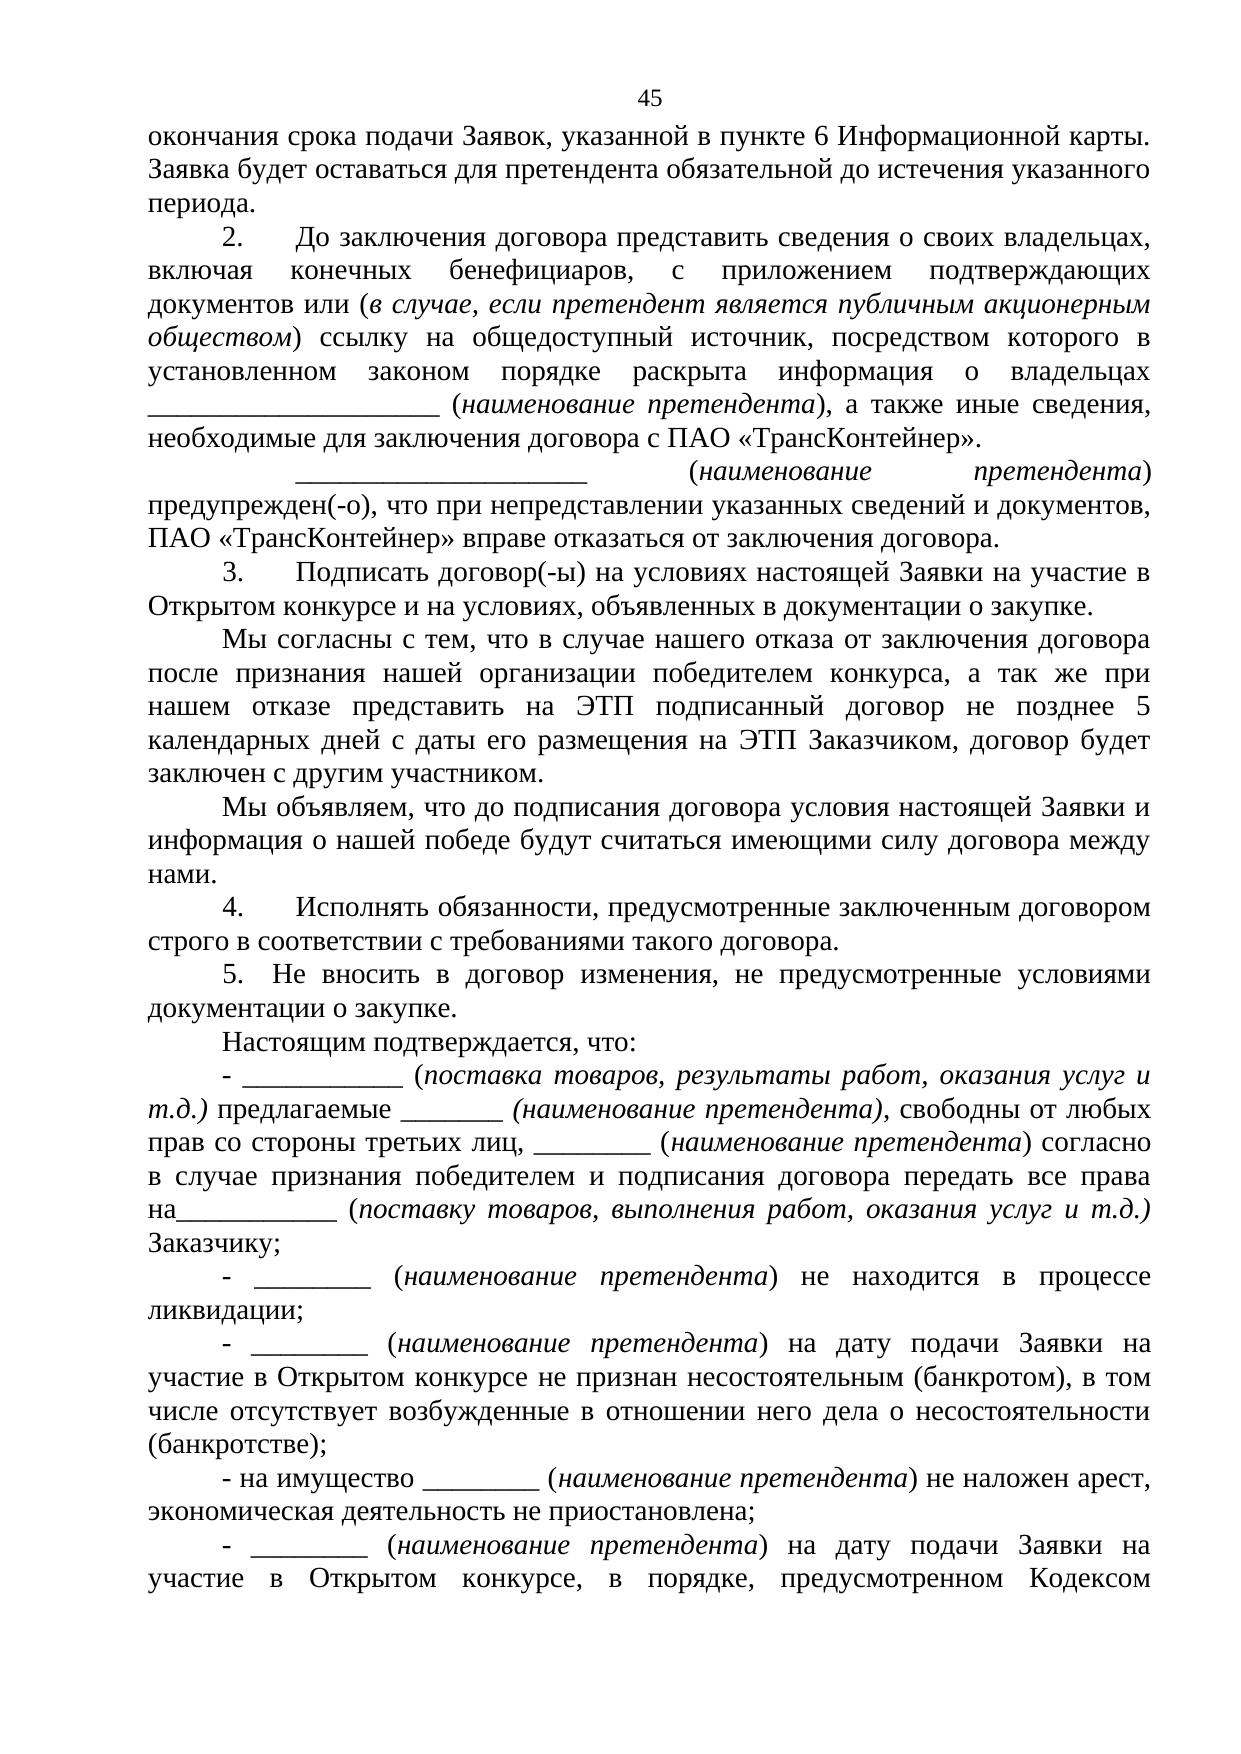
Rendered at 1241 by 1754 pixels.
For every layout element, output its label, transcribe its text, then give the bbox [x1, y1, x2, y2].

text - ___________ (поставка товаров, результаты работ, оказания услуг и т.д.) предлагаемые _______ (наименование претендента), свободны от любых прав со стороны третьих лиц, ________ (наименование претендента) согласно в случае признания победителем и подписания договора передать все права на___________ (поставку товаров, выполнения работ, оказания услуг и т.д.) Заказчику; [148, 1057, 1152, 1258]
text - на имущество ________ (наименование претендента) не наложен арест, экономическая деятельность не приостановлена; [148, 1460, 1152, 1527]
text ____________________ (наименование претендента) предупрежден(-о), что при непредставлении указанных сведений и документов, ПАО «ТрансКонтейнер» вправе отказаться от заключения договора. [148, 453, 1152, 554]
list До заключения договора представить сведения о своих владельцах, включая конечных бенефициаров, с приложением подтверждающих документов или (в случае, если претендент является публичным акционерным обществом) ссылку на общедоступный источник, посредством которого в установленном законом порядке раскрыта информация о владельцах ____________________ (наименование претендента), а также иные сведения, необходимые для заключения договора с ПАО «ТрансКонтейнер». [148, 219, 1152, 453]
text Мы объявляем, что до подписания договора условия настоящей Заявки и информация о нашей победе будут считаться имеющими силу договора между нами. [148, 789, 1152, 889]
text Мы согласны с тем, что в случае нашего отказа от заключения договора после признания нашей организации победителем конкурса, а так же при нашем отказе представить на ЭТП подписанный договор не позднее 5 календарных дней с даты его размещения на ЭТП Заказчиком, договор будет заключен с другим участником. [148, 621, 1152, 789]
list Подписать договор(-ы) на условиях настоящей Заявки на участие в Открытом конкурсе и на условиях, объявленных в документации о закупке. [148, 554, 1152, 621]
list Не вносить в договор изменения, не предусмотренные условиями документации о закупке. [148, 957, 1152, 1024]
text - ________ (наименование претендента) на дату подачи Заявки на участие в Открытом конкурсе не признан несостоятельным (банкротом), в том числе отсутствует возбужденные в отношении него дела о несостоятельности (банкротстве); [148, 1326, 1152, 1460]
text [148, 1527, 1152, 1594]
list Исполнять обязанности, предусмотренные заключенным договором строго в соответствии с требованиями такого договора. [148, 889, 1152, 957]
text - ________ (наименование претендента) не находится в процессе ликвидации; [148, 1258, 1152, 1326]
text Настоящим подтверждается, что: [148, 1024, 1152, 1057]
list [148, 118, 1152, 219]
